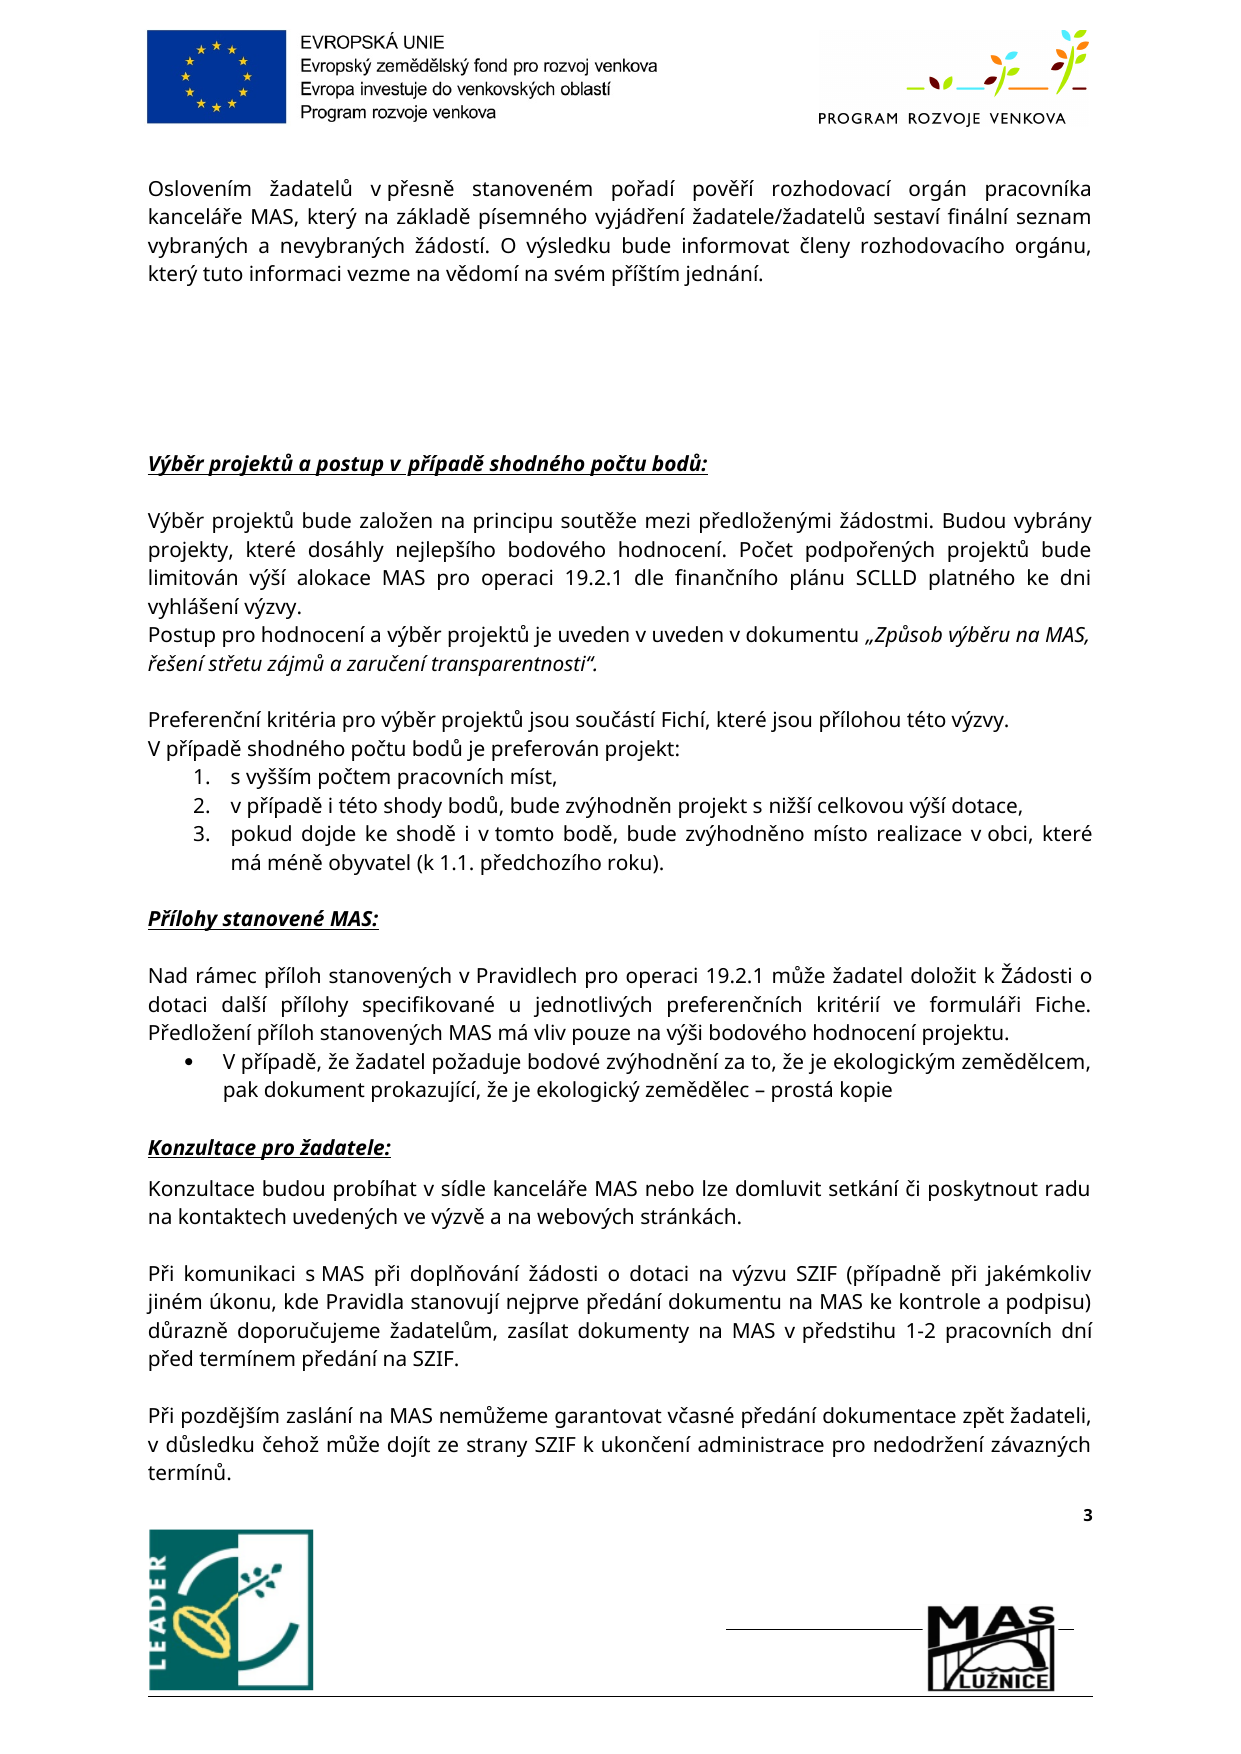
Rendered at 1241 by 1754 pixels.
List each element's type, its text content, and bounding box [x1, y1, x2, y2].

text Při komunikaci s MAS při doplňování žádosti o dotaci na výzvu SZIF (případně při jakémkoliv jiném úkonu, kde Pravidla stanovují nejprve předání dokumentu na MAS ke kontrole a podpisu) důrazně doporučujeme žadatelům, zasílat dokumenty na MAS v předstihu 1-2 pracovních dní před termínem předání na SZIF. [148, 1259, 1093, 1373]
text Preferenční kritéria pro výběr projektů jsou součástí Fichí, které jsou přílohou této výzvy. [148, 706, 1093, 734]
list pokud dojde ke shodě i v tomto bodě, bude zvýhodněno místo realizace v obci, které má méně obyvatel (k 1.1. předchozího roku). [193, 819, 1093, 876]
picture [142, 29, 670, 127]
text Oslovením žadatelů v přesně stanoveném pořadí pověří rozhodovací orgán pracovníka kanceláře MAS, který na základě písemného vyjádření žadatele/žadatelů sestaví finální seznam vybraných a nevybraných žádostí. O výsledku bude informovat členy rozhodovacího orgánu, který tuto informaci vezme na vědomí na svém příštím jednání. [148, 174, 1093, 288]
list s vyšším počtem pracovních míst, [193, 762, 1093, 791]
picture [147, 1526, 317, 1694]
picture [819, 30, 1089, 127]
text Při pozdějším zaslání na MAS nemůžeme garantovat včasné předání dokumentace zpět žadateli, v důsledku čehož může dojít ze strany SZIF k ukončení administrace pro nedodržení závazných termínů. [148, 1401, 1093, 1487]
text Konzultace budou probíhat v sídle kanceláře MAS nebo lze domluvit setkání či poskytnout radu na kontaktech uvedených ve výzvě a na webových stránkách. [148, 1174, 1093, 1231]
list v případě i této shody bodů, bude zvýhodněn projekt s nižší celkovou výší dotace, [193, 791, 1093, 819]
text Výběr projektů bude založen na principu soutěže mezi předloženými žádostmi. Budou vybrány projekty, které dosáhly nejlepšího bodového hodnocení. Počet podpořených projektů bude limitován výší alokace MAS pro operaci 19.2.1 dle finančního plánu SCLLD platného ke dni vyhlášení výzvy. [148, 506, 1093, 620]
text Přílohy stanovené MAS: [148, 904, 1093, 933]
text Konzultace pro žadatele: [148, 1133, 1093, 1161]
text Nad rámec příloh stanovených v Pravidlech pro operaci 19.2.1 může žadatel doložit k Žádosti o dotaci další přílohy specifikované u jednotlivých preferenčních kritérií ve formuláři Fiche. Předložení příloh stanovených MAS má vliv pouze na výši bodového hodnocení projektu. [148, 961, 1093, 1047]
text V případě shodného počtu bodů je preferován projekt: [148, 734, 1093, 762]
text Výběr projektů a postup v případě shodného počtu bodů: [148, 449, 1093, 478]
picture [922, 1604, 1059, 1694]
text Postup pro hodnocení a výběr projektů je uveden v uveden v dokumentu „Způsob výběru na MAS, řešení střetu zájmů a zaručení transparentnosti“. [148, 620, 1093, 677]
list V případě, že žadatel požaduje bodové zvýhodnění za to, že je ekologickým zemědělcem, pak dokument prokazující, že je ekologický zemědělec – prostá kopie [185, 1047, 1093, 1104]
